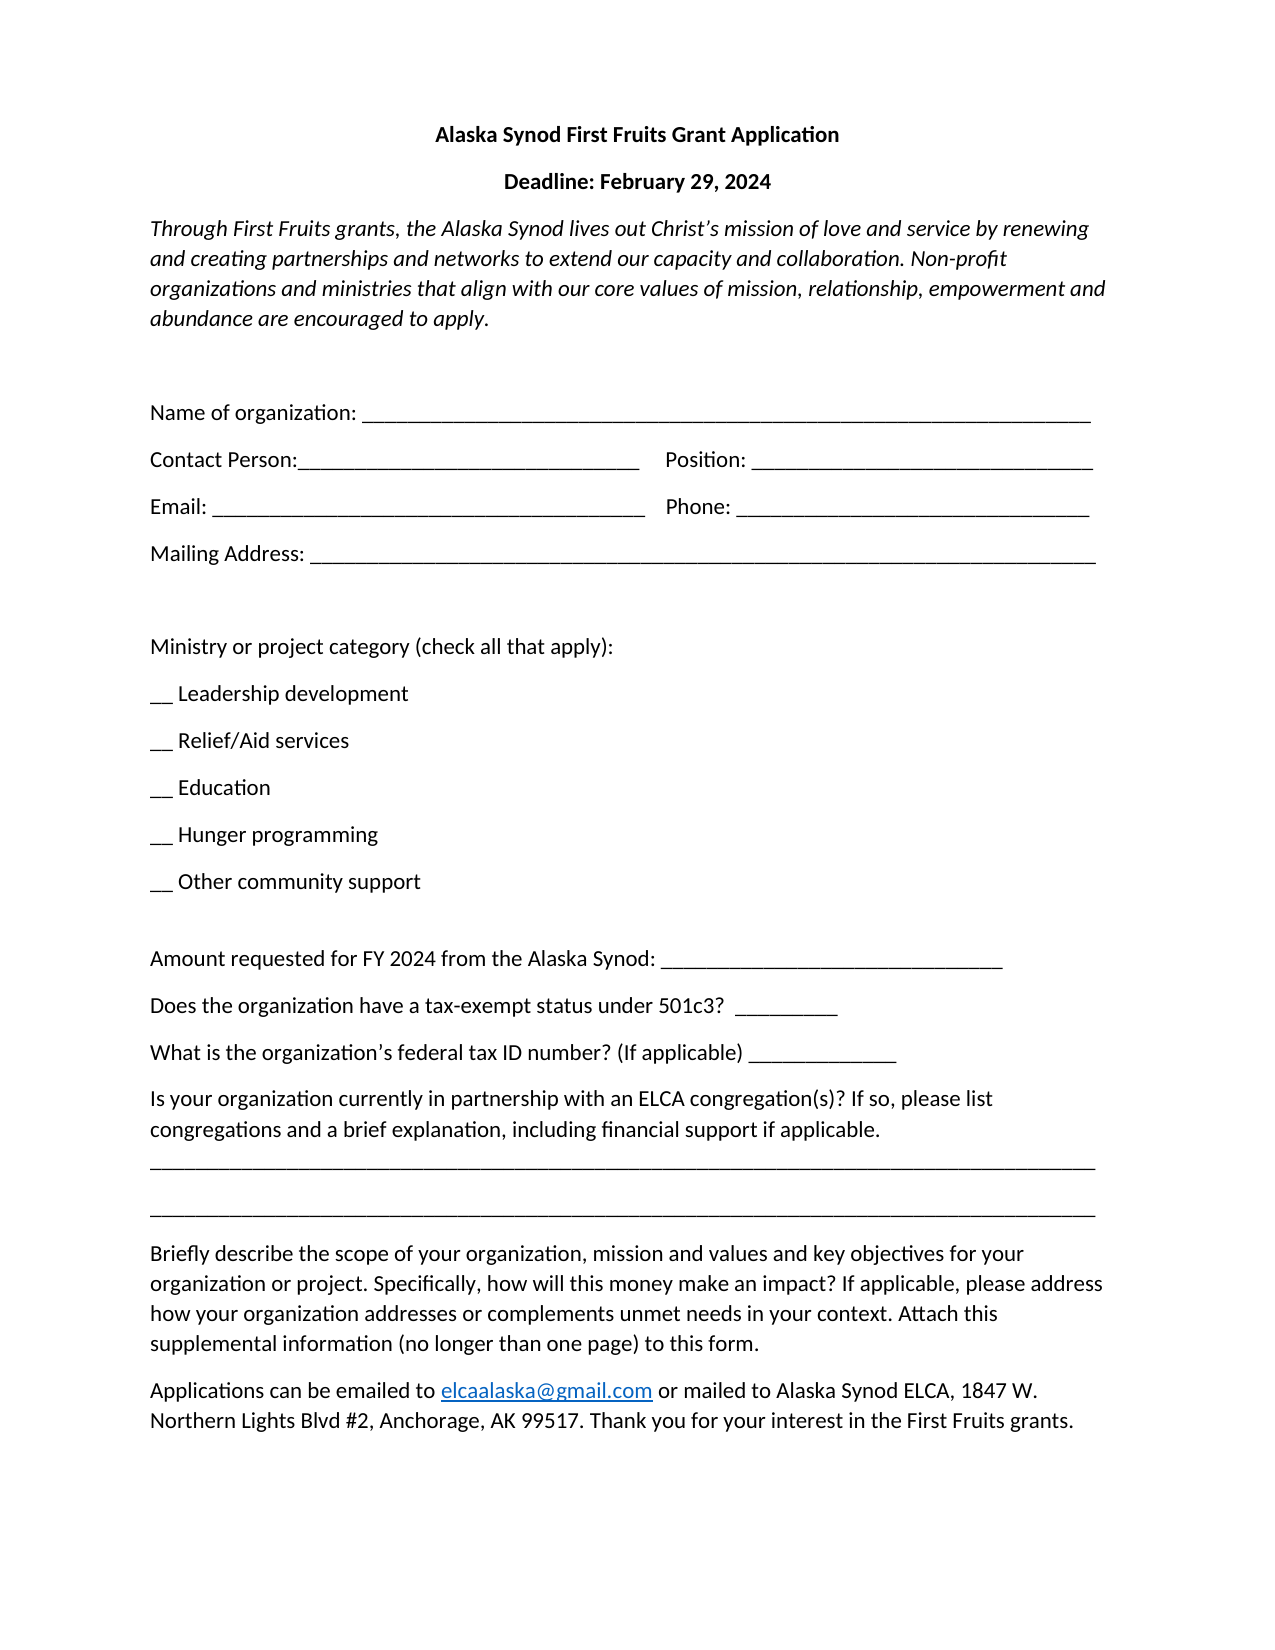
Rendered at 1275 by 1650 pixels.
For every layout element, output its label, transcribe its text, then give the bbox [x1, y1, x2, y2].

text Does the organization have a tax-exempt status under 501c3? _________ [150, 991, 1125, 1019]
text __ Other community support [150, 867, 1125, 925]
text Briefly describe the scope of your organization, mission and values and key objectives for your organization or project. Specifically, how will this money make an impact? If applicable, please address how your organization addresses or complements unmet needs in your context. Attach this supplemental information (no longer than one page) to this form. [150, 1239, 1125, 1357]
text Alaska Synod First Fruits Grant Application [150, 120, 1125, 148]
text Email: ______________________________________ Phone: _______________________________ [150, 492, 1125, 520]
text Name of organization: ________________________________________________________________ [150, 398, 1125, 426]
text __ Education [150, 773, 1125, 801]
text Deadline: February 29, 2024 [150, 167, 1125, 195]
text ___________________________________________________________________________________ [150, 1192, 1125, 1220]
text __ Hunger programming [150, 820, 1125, 848]
text Ministry or project category (check all that apply): [150, 632, 1125, 661]
text Applications can be emailed to elcaalaska@gmail.com or mailed to Alaska Synod ELCA, 1847 W. Northern Lights Blvd #2, Anchorage, AK 99517. Thank you for your interest in the First Fruits grants. [150, 1376, 1125, 1434]
text Amount requested for FY 2024 from the Alaska Synod: ______________________________ [150, 944, 1125, 972]
text __ Relief/Aid services [150, 726, 1125, 754]
text Through First Fruits grants, the Alaska Synod lives out Christ’s mission of love and service by renewing and creating partnerships and networks to extend our capacity and collaboration. Non-profit organizations and ministries that align with our core values of mission, relationship, empowerment and abundance are encouraged to apply. [150, 214, 1125, 332]
text __ Leadership development [150, 679, 1125, 707]
text Mailing Address: _____________________________________________________________________ [150, 539, 1125, 567]
text Is your organization currently in partnership with an ELCA congregation(s)? If so, please list congregations and a brief explanation, including financial support if applicable. ___________________________________________________________________________________ [150, 1084, 1125, 1173]
text What is the organization’s federal tax ID number? (If applicable) _____________ [150, 1038, 1125, 1066]
text Contact Person:______________________________ Position: ______________________________ [150, 445, 1125, 473]
